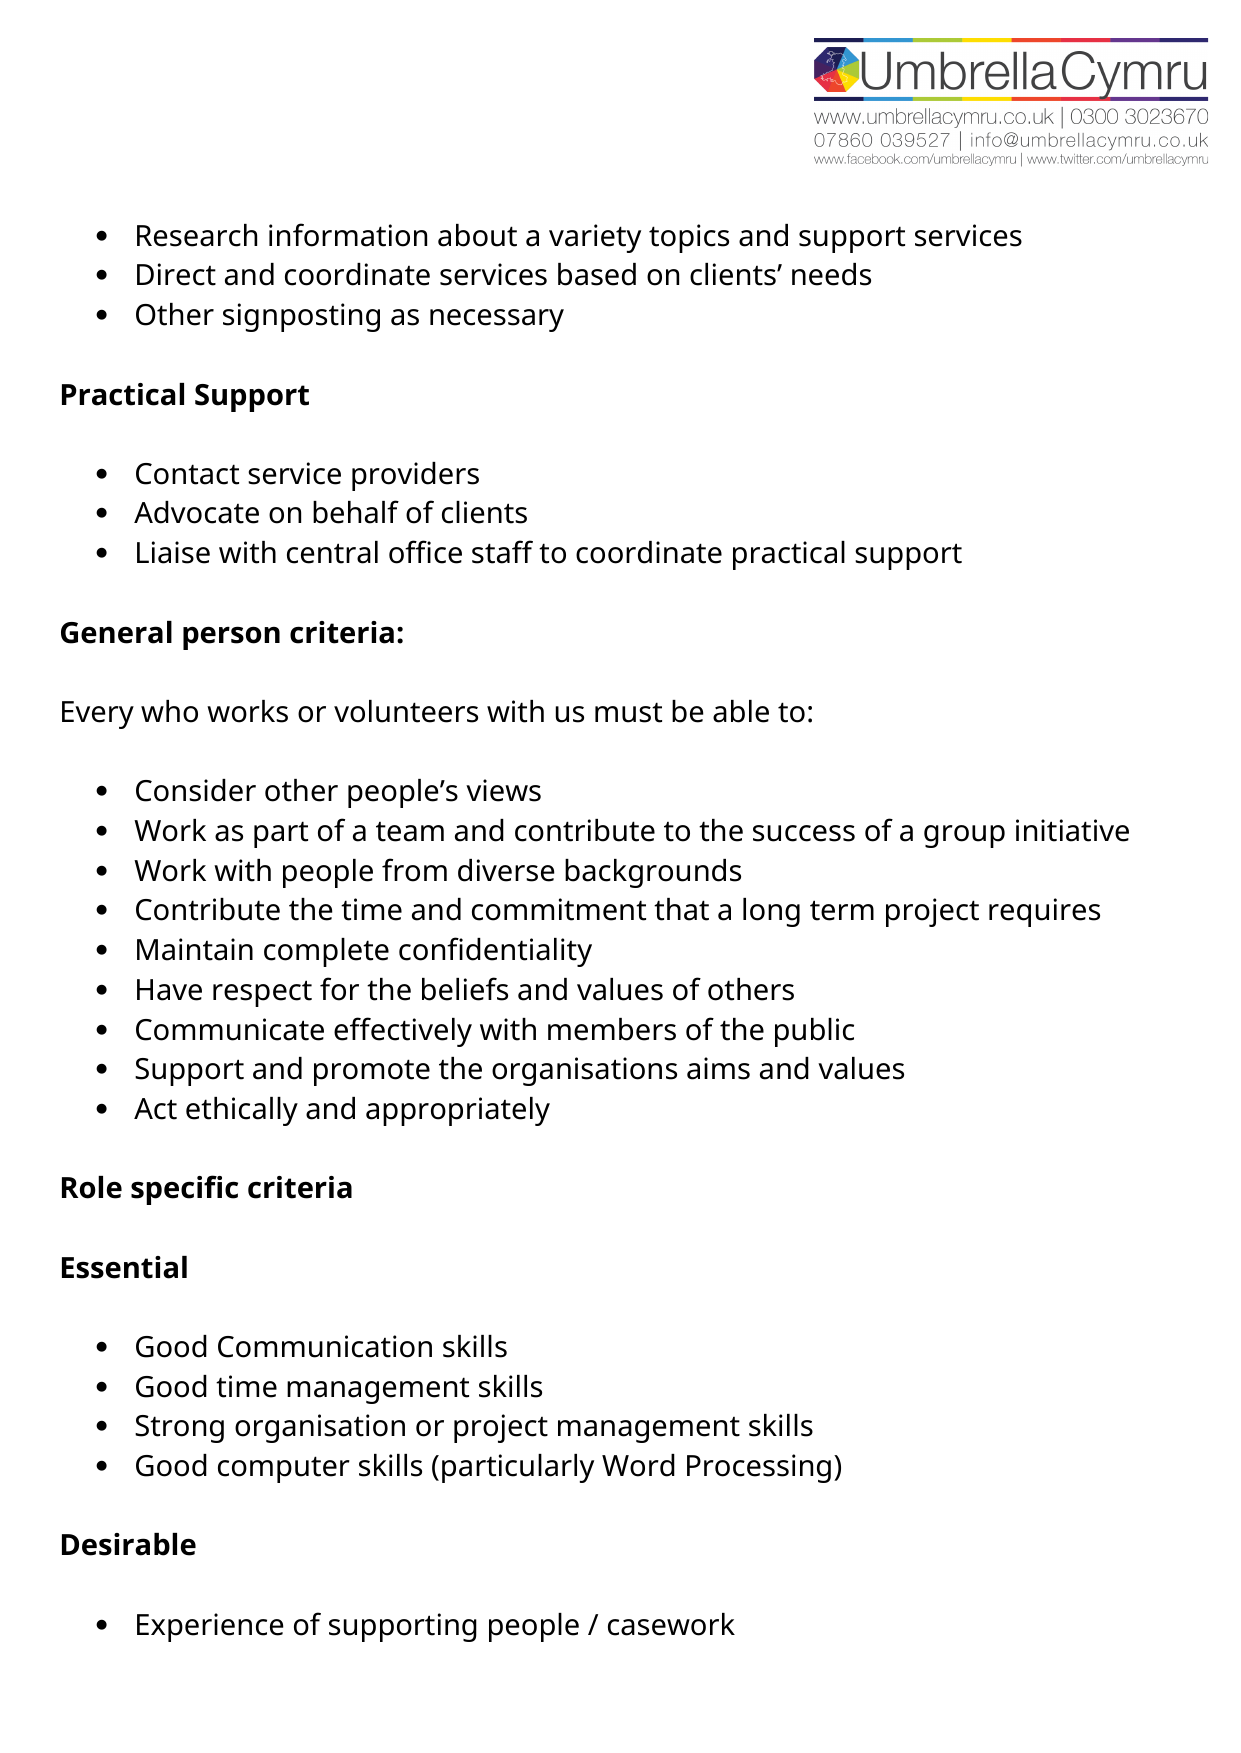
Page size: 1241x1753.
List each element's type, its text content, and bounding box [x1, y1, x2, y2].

list Maintain complete confidentiality [97, 929, 1181, 969]
list Other signposting as necessary [97, 294, 1181, 334]
list Work as part of a team and contribute to the success of a group initiative [97, 810, 1181, 850]
list Consider other people’s views [97, 771, 1181, 810]
list Contribute the time and commitment that a long term project requires [97, 890, 1181, 929]
list Work with people from diverse backgrounds [97, 850, 1181, 890]
list Liaise with central office staff to coordinate practical support [97, 532, 1181, 572]
list Communicate effectively with members of the public [97, 1009, 1181, 1048]
list Have respect for the beliefs and values of others [97, 969, 1181, 1009]
list Advocate on behalf of clients [97, 493, 1181, 532]
list Contact service providers [97, 453, 1181, 493]
text General person criteria: [59, 612, 1181, 652]
text Role specific criteria [59, 1167, 1181, 1207]
picture [814, 38, 1209, 168]
list Research information about a variety topics and support services [97, 215, 1181, 255]
list Experience of supporting people / casework [97, 1604, 1181, 1644]
list Good time management skills [97, 1366, 1181, 1406]
list Direct and coordinate services based on clients’ needs [97, 255, 1181, 294]
text Every who works or volunteers with us must be able to: [59, 691, 1181, 731]
text Practical Support [59, 374, 1181, 413]
list Good Communication skills [97, 1326, 1181, 1366]
text Desirable [59, 1525, 1181, 1564]
list Strong organisation or project management skills [97, 1406, 1181, 1445]
text Essential [59, 1247, 1181, 1287]
list Support and promote the organisations aims and values [97, 1048, 1181, 1088]
list Act ethically and appropriately [97, 1088, 1181, 1128]
list Good computer skills (particularly Word Processing) [97, 1445, 1181, 1485]
